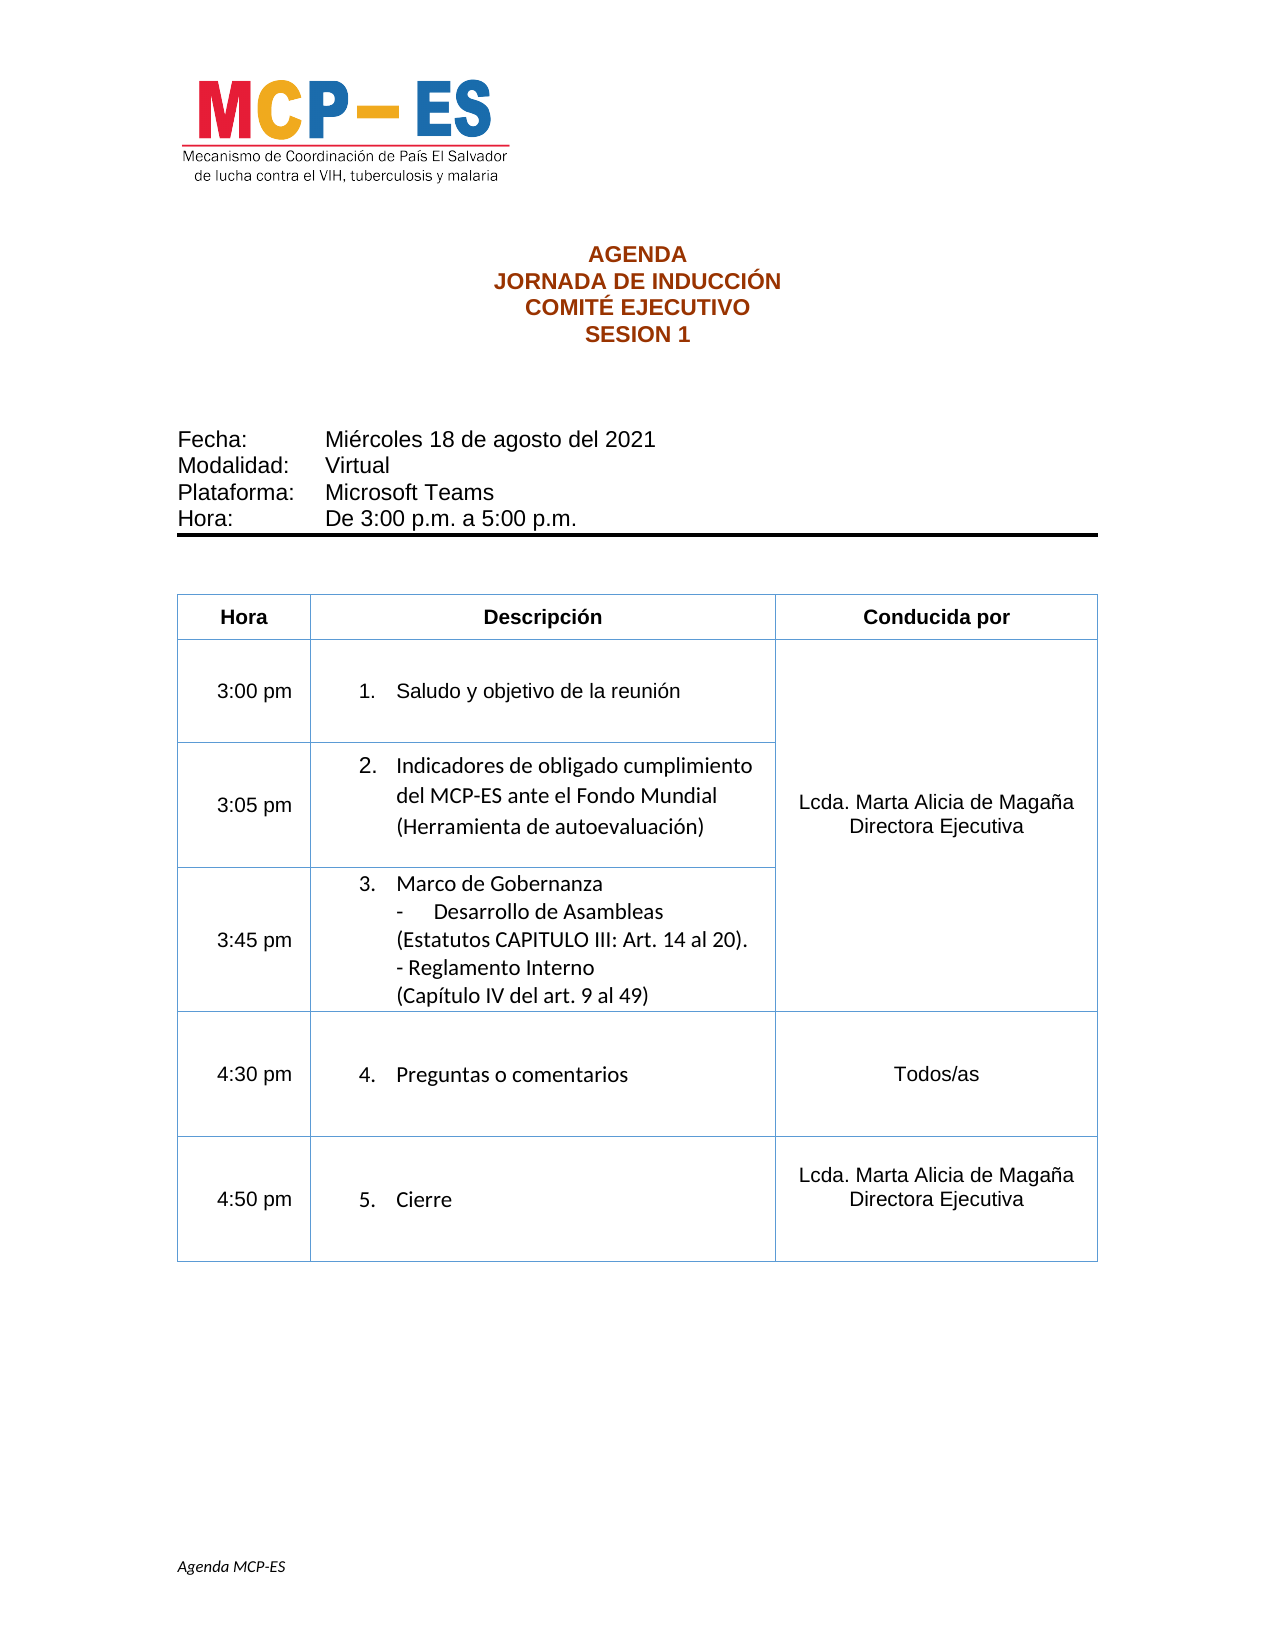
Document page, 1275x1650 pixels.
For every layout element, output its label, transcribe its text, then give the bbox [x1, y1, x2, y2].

table_cell Cierre [311, 1137, 775, 1261]
text Plataforma: Microsoft Teams [177, 479, 1098, 505]
table_cell Lcda. Marta Alicia de Magaña Directora Ejecutiva [776, 1137, 1097, 1261]
text SESION 1 [177, 321, 1098, 347]
table_cell Indicadores de obligado cumplimiento del MCP-ES ante el Fondo Mundial (Herramienta de autoevaluación) [311, 743, 775, 867]
text AGENDA [177, 241, 1098, 268]
table_cell Saludo y objetivo de la reunión [311, 640, 775, 742]
table_cell 3:00 pm [178, 640, 310, 742]
table_header Conducida por [776, 595, 1097, 639]
table_header Hora [178, 595, 310, 639]
text COMITÉ EJECUTIVO [177, 294, 1098, 321]
picture [177, 73, 514, 189]
table_cell Todos/as [776, 1012, 1097, 1136]
table_cell Preguntas o comentarios [311, 1012, 775, 1136]
table_cell 4:50 pm [178, 1137, 310, 1261]
table_cell 3:45 pm [178, 868, 310, 1011]
table_cell Marco de Gobernanza Desarrollo de Asambleas (Estatutos CAPITULO III: Art. 14 al 20). - Reglamento Interno (Capítulo IV del art. 9 al 49) [311, 868, 775, 1011]
text Hora: De 3:00 p.m. a 5:00 p.m. [177, 505, 1098, 533]
text JORNADA DE INDUCCIÓN [177, 268, 1098, 294]
text Fecha: Miércoles 18 de agosto del 2021 [177, 426, 1098, 452]
table_header Descripción [311, 595, 775, 639]
table_cell Lcda. Marta Alicia de Magaña Directora Ejecutiva [776, 640, 1097, 1011]
table_cell 3:05 pm [178, 743, 310, 867]
text Modalidad: Virtual [177, 452, 1098, 479]
table_cell 4:30 pm [178, 1012, 310, 1136]
